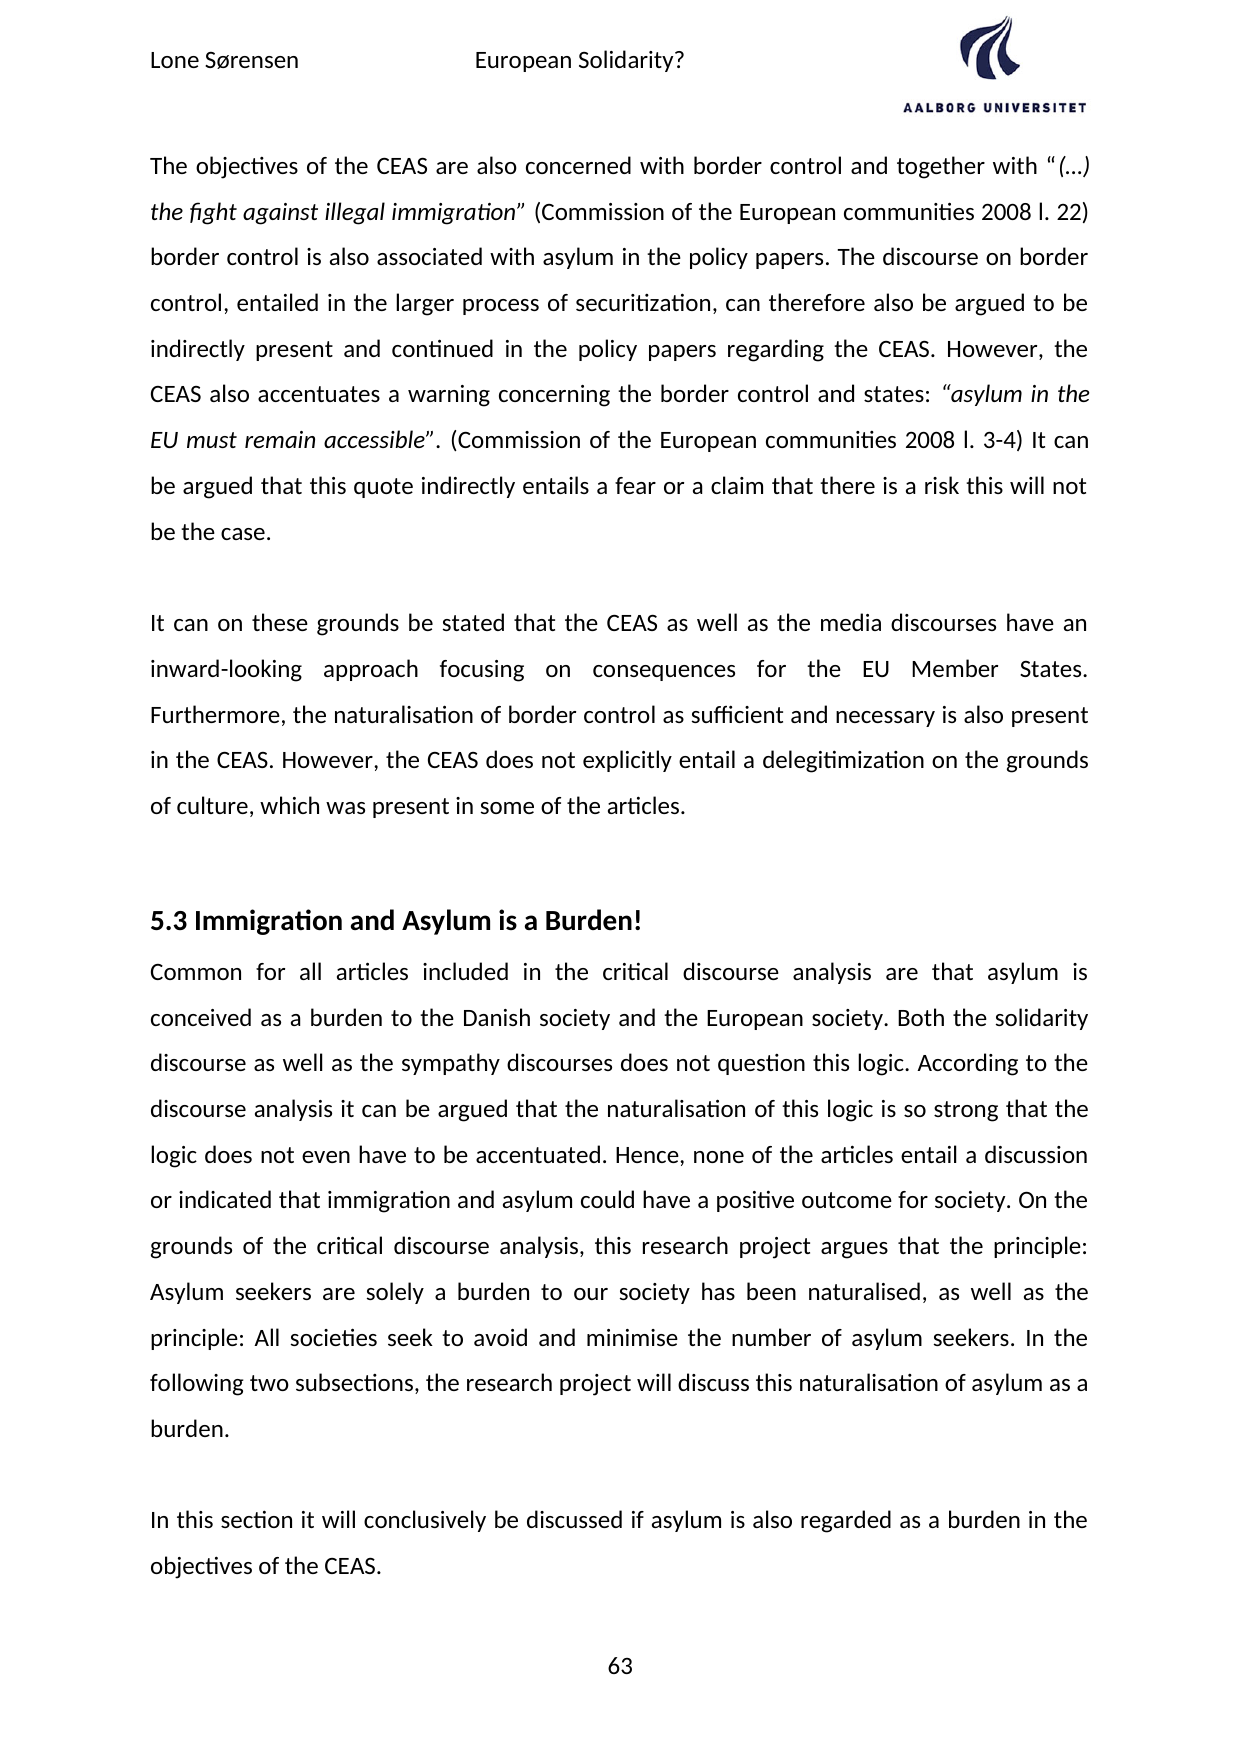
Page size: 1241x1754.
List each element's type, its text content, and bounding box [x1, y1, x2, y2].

text Common for all articles included in the critical discourse analysis are that asylum is conceived as a burden to the Danish society and the European society. Both the solidarity discourse as well as the sympathy discourses does not question this logic. According to the discourse analysis it can be argued that the naturalisation of this logic is so strong that the logic does not even have to be accentuated. Hence, none of the articles entail a discussion or indicated that immigration and asylum could have a positive outcome for society. On the grounds of the critical discourse analysis, this research project argues that the principle: Asylum seekers are solely a burden to our society has been naturalised, as well as the principle: All societies seek to avoid and minimise the number of asylum seekers. In the following two subsections, the research project will discuss this naturalisation of asylum as a burden. [150, 956, 1090, 1444]
text It can on these grounds be stated that the CEAS as well as the media discourses have an inward-looking approach focusing on consequences for the EU Member States. Furthermore, the naturalisation of border control as sufficient and necessary is also present in the CEAS. However, the CEAS does not explicitly entail a delegitimization on the grounds of culture, which was present in some of the articles. [150, 607, 1090, 821]
picture [900, 0, 1092, 137]
subtitle 5.3 Immigration and Asylum is a Burden! [150, 902, 1090, 938]
text In this section it will conclusively be discussed if asylum is also regarded as a burden in the objectives of the CEAS. [150, 1505, 1090, 1581]
text The objectives of the CEAS are also concerned with border control and together with “(…) the fight against illegal immigration” (Commission of the European communities 2008 l. 22) border control is also associated with asylum in the policy papers. The discourse on border control, entailed in the larger process of securitization, can therefore also be argued to be indirectly present and continued in the policy papers regarding the CEAS. However, the CEAS also accentuates a warning concerning the border control and states: “asylum in the EU must remain accessible”. (Commission of the European communities 2008 l. 3-4) It can be argued that this quote indirectly entails a fear or a claim that there is a risk this will not be the case. [150, 150, 1090, 546]
